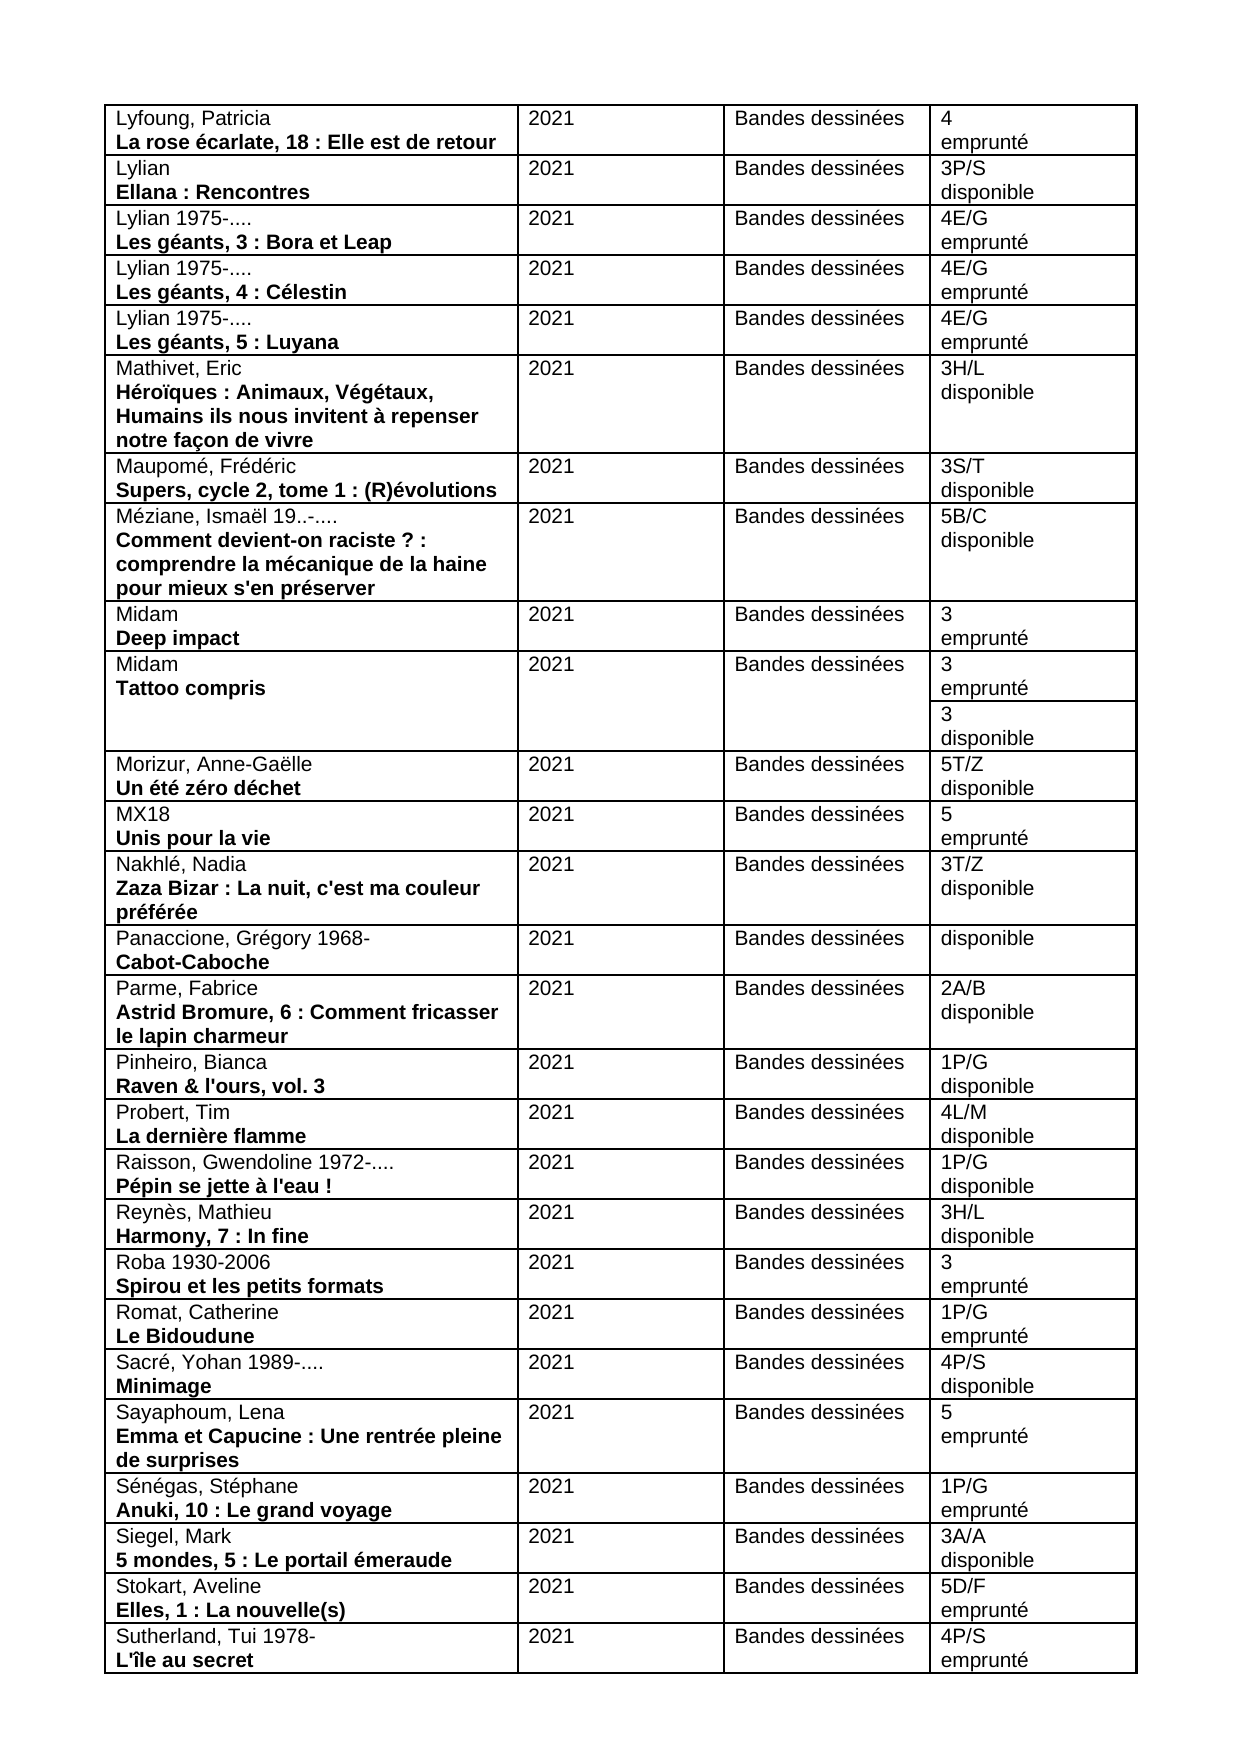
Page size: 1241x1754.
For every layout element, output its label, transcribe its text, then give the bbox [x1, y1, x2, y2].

table_cell Probert, Tim La dernière flamme [106, 1100, 517, 1148]
table_cell 3 emprunté [931, 1250, 1135, 1298]
table_cell 2021 [519, 1350, 723, 1398]
table_cell 5 emprunté [931, 802, 1135, 850]
table_cell Méziane, Ismaël 19..-.... Comment devient-on raciste ? : comprendre la mécanique de la haine pour mieux s'en préserver [106, 504, 517, 600]
table_cell 4L/M disponible [931, 1100, 1135, 1148]
table_cell Sacré, Yohan 1989-.... Minimage [106, 1350, 517, 1398]
table_cell 5B/C disponible [931, 504, 1135, 600]
table_cell 3T/Z disponible [931, 852, 1135, 924]
table_cell Bandes dessinées [725, 802, 929, 850]
table_cell 2021 [519, 852, 723, 924]
table_cell Bandes dessinées [725, 1474, 929, 1522]
table_cell Bandes dessinées [725, 454, 929, 502]
table_cell Bandes dessinées [725, 1150, 929, 1198]
table_cell 1P/G emprunté [931, 1474, 1135, 1522]
table_cell 2A/B disponible [931, 976, 1135, 1048]
table_cell 5D/F emprunté [931, 1574, 1135, 1622]
table_cell 2021 [519, 356, 723, 452]
table_cell Stokart, Aveline Elles, 1 : La nouvelle(s) [106, 1574, 517, 1622]
table_cell 2021 [519, 926, 723, 974]
table_cell Sayaphoum, Lena Emma et Capucine : Une rentrée pleine de surprises [106, 1400, 517, 1472]
table_cell Bandes dessinées [725, 1200, 929, 1248]
table_cell 2021 [519, 1250, 723, 1298]
table_cell Lylian 1975-.... Les géants, 3 : Bora et Leap [106, 206, 517, 254]
table_cell Bandes dessinées [725, 752, 929, 800]
table_cell Midam Tattoo compris [106, 652, 517, 750]
table_cell 2021 [519, 156, 723, 204]
table_cell 4E/G emprunté [931, 256, 1135, 304]
table_cell 2021 [519, 306, 723, 354]
table_cell 4E/G emprunté [931, 206, 1135, 254]
table_cell 2021 [519, 256, 723, 304]
table_cell 3 emprunté [931, 652, 1135, 700]
table_cell 1P/G disponible [931, 1150, 1135, 1198]
table_cell 2021 [519, 1200, 723, 1248]
table_cell Sénégas, Stéphane Anuki, 10 : Le grand voyage [106, 1474, 517, 1522]
table_cell 1P/G emprunté [931, 1300, 1135, 1348]
table_cell 2021 [519, 504, 723, 600]
table_cell Midam Deep impact [106, 602, 517, 650]
table_cell Nakhlé, Nadia Zaza Bizar : La nuit, c'est ma couleur préférée [106, 852, 517, 924]
table_cell 2021 [519, 106, 723, 154]
table_cell 4P/S disponible [931, 1350, 1135, 1398]
table_cell 4 emprunté [931, 106, 1135, 154]
table_cell Lylian 1975-.... Les géants, 5 : Luyana [106, 306, 517, 354]
table_cell 2021 [519, 1574, 723, 1622]
table_cell Bandes dessinées [725, 1300, 929, 1348]
table_cell 2021 [519, 1474, 723, 1522]
table_cell Morizur, Anne-Gaëlle Un été zéro déchet [106, 752, 517, 800]
table_cell 4E/G emprunté [931, 306, 1135, 354]
table_cell 1P/G disponible [931, 1050, 1135, 1098]
table_cell Bandes dessinées [725, 504, 929, 600]
table_cell Bandes dessinées [725, 602, 929, 650]
table_cell Bandes dessinées [725, 206, 929, 254]
table_cell Bandes dessinées [725, 106, 929, 154]
table_cell 2021 [519, 1524, 723, 1572]
table_cell Roba 1930-2006 Spirou et les petits formats [106, 1250, 517, 1298]
table_cell 2021 [519, 602, 723, 650]
table_cell 3S/T disponible [931, 454, 1135, 502]
table_cell Lylian Ellana : Rencontres [106, 156, 517, 204]
table_cell Bandes dessinées [725, 1050, 929, 1098]
table_cell Reynès, Mathieu Harmony, 7 : In fine [106, 1200, 517, 1248]
table_cell Bandes dessinées [725, 256, 929, 304]
table_cell 2021 [519, 206, 723, 254]
table_cell Bandes dessinées [725, 652, 929, 750]
table_cell 2021 [519, 1050, 723, 1098]
table_cell 3A/A disponible [931, 1524, 1135, 1572]
table_cell 2021 [519, 752, 723, 800]
table_cell 4P/S emprunté [931, 1624, 1135, 1672]
table_cell Parme, Fabrice Astrid Bromure, 6 : Comment fricasser le lapin charmeur [106, 976, 517, 1048]
table_cell Lyfoung, Patricia La rose écarlate, 18 : Elle est de retour [106, 106, 517, 154]
table_cell Bandes dessinées [725, 1350, 929, 1398]
table_cell Pinheiro, Bianca Raven & l'ours, vol. 3 [106, 1050, 517, 1098]
table_cell 3H/L disponible [931, 356, 1135, 452]
table_cell Bandes dessinées [725, 1624, 929, 1672]
table_cell 2021 [519, 454, 723, 502]
table_cell Bandes dessinées [725, 306, 929, 354]
table_cell 2021 [519, 652, 723, 750]
table_cell 2021 [519, 1100, 723, 1148]
table_cell MX18 Unis pour la vie [106, 802, 517, 850]
table_cell 2021 [519, 1300, 723, 1348]
table_cell Bandes dessinées [725, 356, 929, 452]
table_cell Siegel, Mark 5 mondes, 5 : Le portail émeraude [106, 1524, 517, 1572]
table_cell 5 emprunté [931, 1400, 1135, 1472]
table_cell Lylian 1975-.... Les géants, 4 : Célestin [106, 256, 517, 304]
table_cell Sutherland, Tui 1978- L'île au secret [106, 1624, 517, 1672]
table_cell 3 emprunté [931, 602, 1135, 650]
table_cell 2021 [519, 802, 723, 850]
table_cell 2021 [519, 976, 723, 1048]
table_cell Bandes dessinées [725, 1574, 929, 1622]
table_cell Bandes dessinées [725, 156, 929, 204]
table_cell Bandes dessinées [725, 1524, 929, 1572]
table_cell 2021 [519, 1624, 723, 1672]
table_cell Romat, Catherine Le Bidoudune [106, 1300, 517, 1348]
table_cell disponible [931, 926, 1135, 974]
table_cell 3P/S disponible [931, 156, 1135, 204]
table_cell Bandes dessinées [725, 976, 929, 1048]
table_cell 2021 [519, 1150, 723, 1198]
table_cell 3 disponible [931, 702, 1135, 750]
table_cell Bandes dessinées [725, 1250, 929, 1298]
table_cell 5T/Z disponible [931, 752, 1135, 800]
table_cell Bandes dessinées [725, 1400, 929, 1472]
table_cell Maupomé, Frédéric Supers, cycle 2, tome 1 : (R)évolutions [106, 454, 517, 502]
table_cell Raisson, Gwendoline 1972-.... Pépin se jette à l'eau ! [106, 1150, 517, 1198]
table_cell Mathivet, Eric Héroïques : Animaux, Végétaux, Humains ils nous invitent à repenser notre façon de vivre [106, 356, 517, 452]
table_cell Bandes dessinées [725, 1100, 929, 1148]
table_cell Panaccione, Grégory 1968- Cabot-Caboche [106, 926, 517, 974]
table_cell Bandes dessinées [725, 926, 929, 974]
table_cell 3H/L disponible [931, 1200, 1135, 1248]
table_cell Bandes dessinées [725, 852, 929, 924]
table_cell 2021 [519, 1400, 723, 1472]
